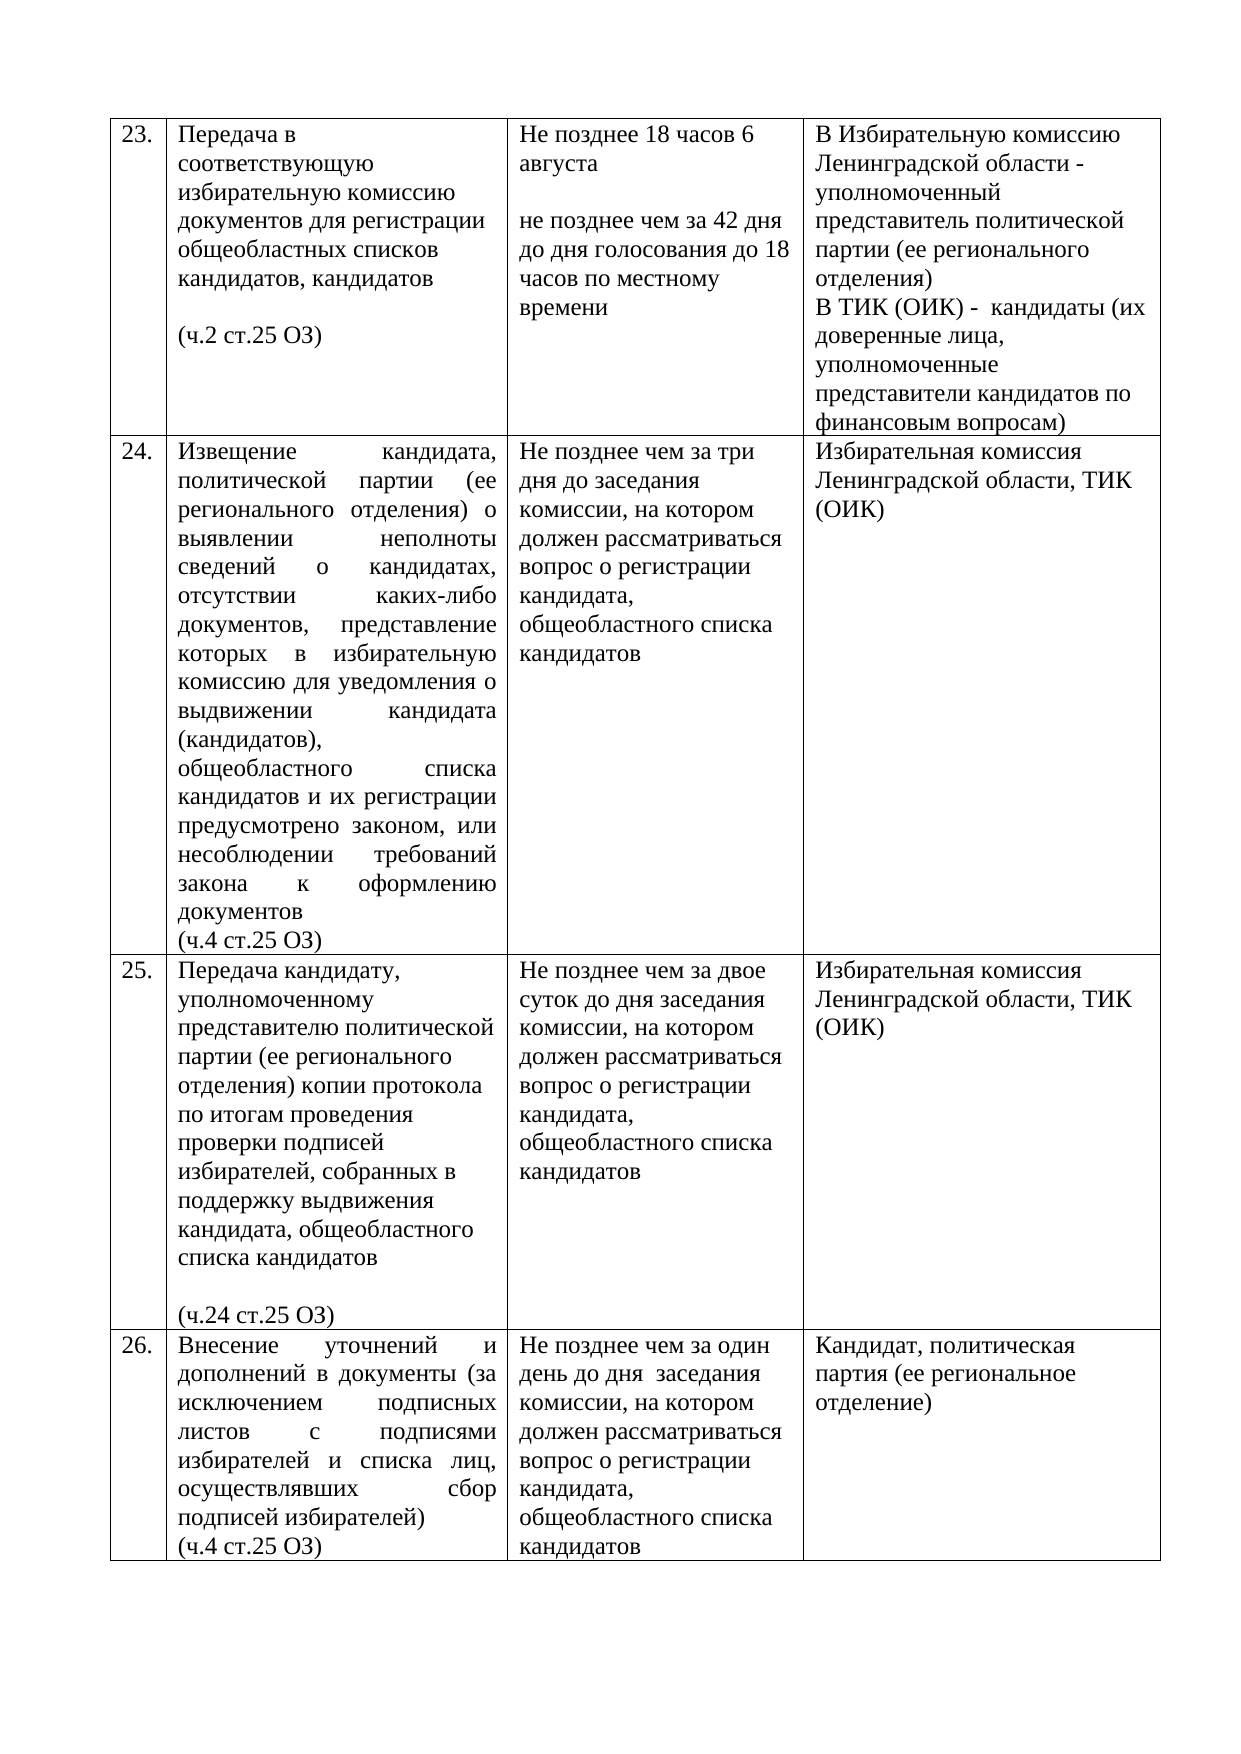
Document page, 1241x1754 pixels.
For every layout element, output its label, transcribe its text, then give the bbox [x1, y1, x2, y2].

table_cell Извещение кандидата, политической партии (ее регионального отделения) о выявлении неполноты сведений о кандидатах, отсутствии каких-либо документов, представление которых в избирательную комиссию для уведомления о выдвижении кандидата (кандидатов), общеобластного списка кандидатов и их регистрации предусмотрено законом, или несоблюдении требований закона к оформлению документов (ч.4 ст.25 ОЗ) [167, 436, 507, 954]
table_cell Избирательная комиссия Ленинградской области, ТИК (ОИК) [804, 955, 1160, 1329]
table_cell Кандидат, политическая партия (ее региональное отделение) [804, 1330, 1160, 1560]
table_cell Внесение уточнений и дополнений в документы (за исключением подписных листов с подписями избирателей и списка лиц, осуществлявших сбор подписей избирателей) (ч.4 ст.25 ОЗ) [167, 1330, 507, 1560]
table_cell Не позднее чем за три дня до заседания комиссии, на котором должен рассматриваться вопрос о регистрации кандидата, общеобластного списка кандидатов [508, 436, 803, 954]
table_cell Передача в соответствующую избирательную комиссию документов для регистрации общеобластных списков кандидатов, кандидатов (ч.2 ст.25 ОЗ) [167, 119, 507, 435]
table_cell Не позднее 18 часов 6 августа не позднее чем за 42 дня до дня голосования до 18 часов по местному времени [508, 119, 803, 435]
table_cell 26. [111, 1330, 166, 1560]
table_cell Передача кандидату, уполномоченному представителю политической партии (ее регионального отделения) копии протокола по итогам проведения проверки подписей избирателей, собранных в поддержку выдвижения кандидата, общеобластного списка кандидатов (ч.24 ст.25 ОЗ) [167, 955, 507, 1329]
table_cell В Избирательную комиссию Ленинградской области - уполномоченный представитель политической партии (ее регионального отделения) В ТИК (ОИК) - кандидаты (их доверенные лица, уполномоченные представители кандидатов по финансовым вопросам) [804, 119, 1160, 435]
table_cell 23. [111, 119, 166, 435]
table_cell Не позднее чем за двое суток до дня заседания комиссии, на котором должен рассматриваться вопрос о регистрации кандидата, общеобластного списка кандидатов [508, 955, 803, 1329]
table_cell Не позднее чем за один день до дня заседания комиссии, на котором должен рассматриваться вопрос о регистрации кандидата, общеобластного списка кандидатов [508, 1330, 803, 1560]
table_cell Избирательная комиссия Ленинградской области, ТИК (ОИК) [804, 436, 1160, 954]
table_cell 24. [111, 436, 166, 954]
table_cell 25. [111, 955, 166, 1329]
